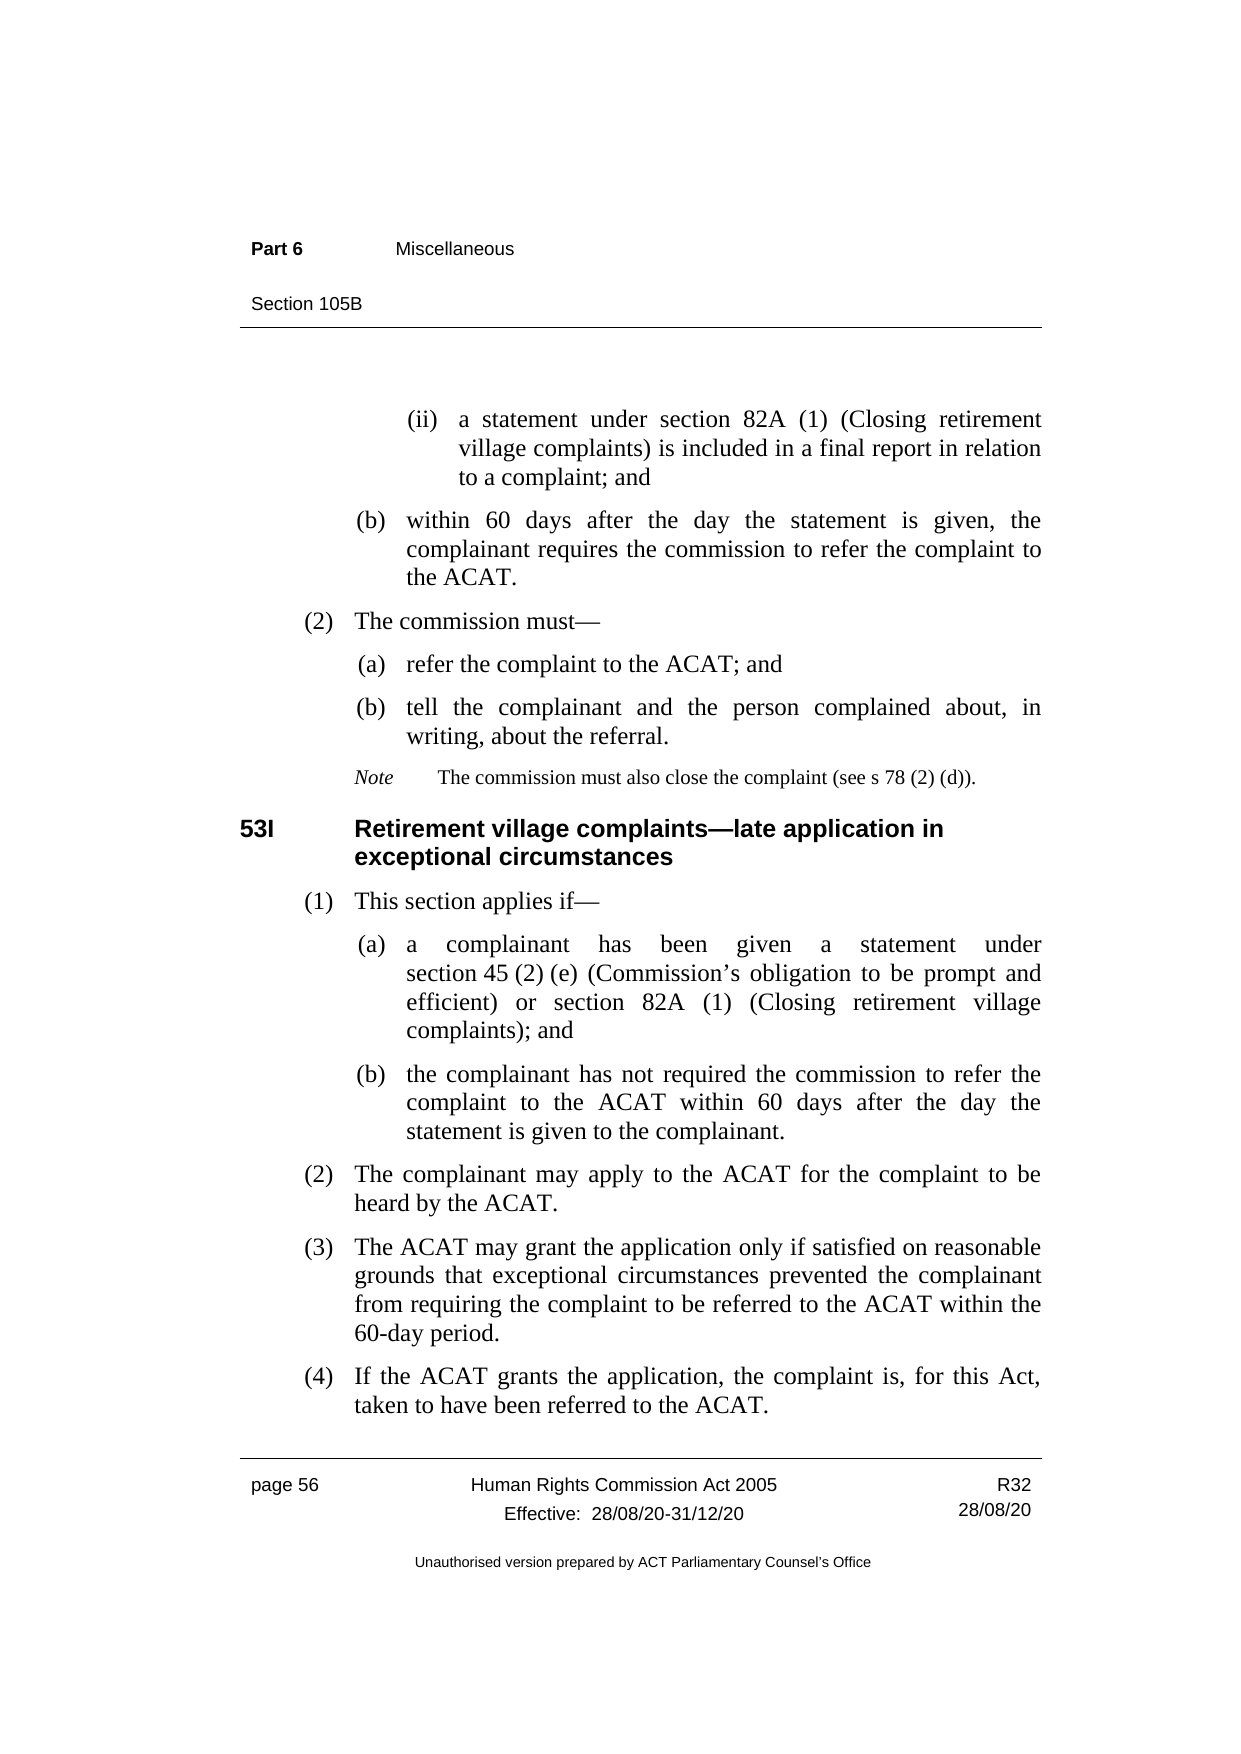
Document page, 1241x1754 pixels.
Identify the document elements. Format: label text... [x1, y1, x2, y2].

text (b) the complainant has not required the commission to refer the complaint to the ACAT within 60 days after the day the statement is given to the complainant. [239, 1059, 1042, 1145]
text (2) The commission must— [239, 606, 1042, 634]
text (b) tell the complainant and the person complained about, in writing, about the referral. [239, 692, 1042, 750]
text (a) refer the complaint to the ACAT; and [239, 649, 1042, 678]
text (ii) a statement under section 82A (1) (Closing retirement village complaints) is included in a final report in relation to a complaint; and [239, 404, 1042, 490]
text (2) The complainant may apply to the ACAT for the complaint to be heard by the ACAT. [239, 1159, 1042, 1217]
text Note The commission must also close the complaint (see s 78 (2) (d)). [354, 764, 1042, 789]
text (3) The ACAT may grant the application only if satisfied on reasonable grounds that exceptional circumstances prevented the complainant from requiring the complaint to be referred to the ACAT within the 60-day period. [239, 1232, 1042, 1347]
text (4) If the ACAT grants the application, the complaint is, for this Act, taken to have been referred to the ACAT. [239, 1361, 1042, 1419]
text (a) a complainant has been given a statement under section 45 (2) (e) (Commission’s obligation to be prompt and efficient) or section 82A (1) (Closing retirement village complaints); and [239, 929, 1042, 1044]
text 53I Retirement village complaints—late application in exceptional circumstances [239, 814, 1042, 871]
text (1) This section applies if— [239, 886, 1042, 914]
text (b) within 60 days after the day the statement is given, the complainant requires the commission to refer the complaint to the ACAT. [239, 505, 1042, 591]
